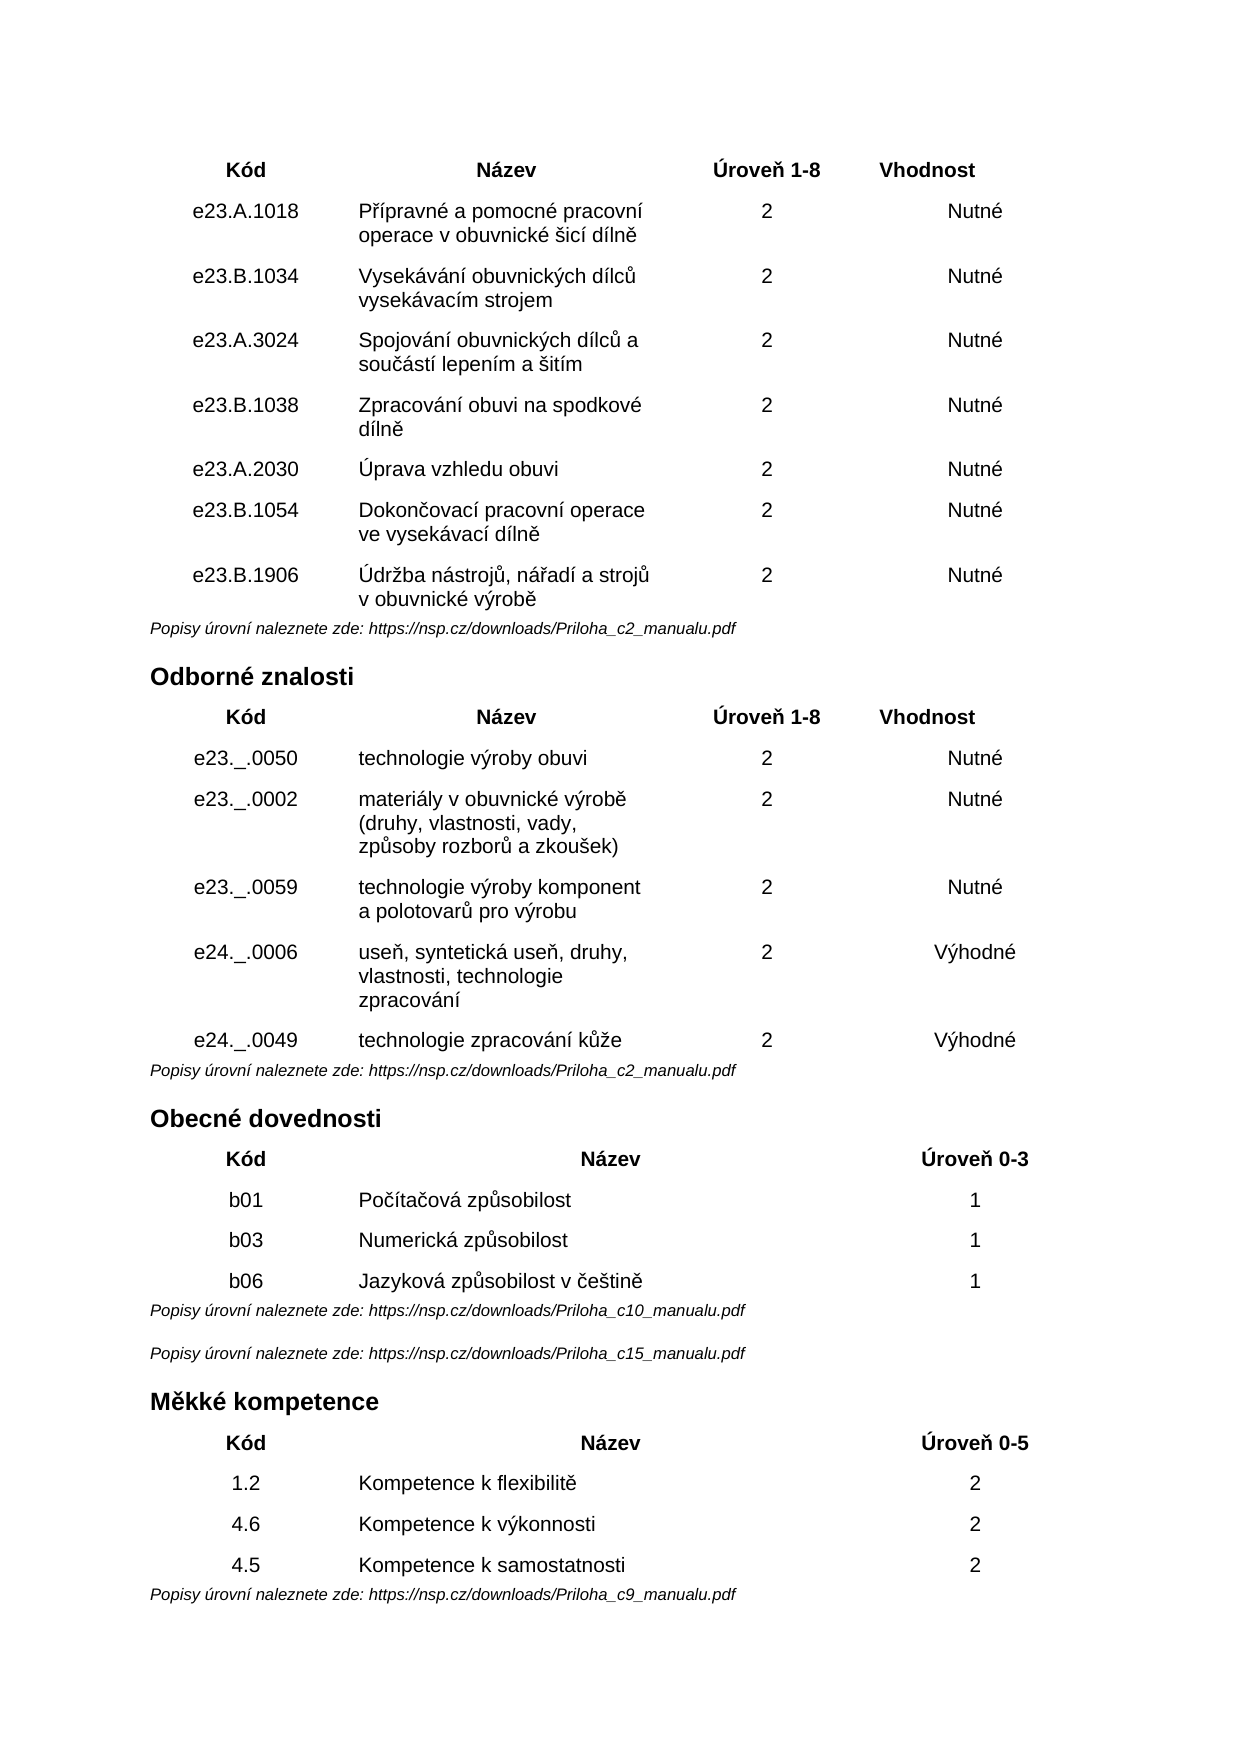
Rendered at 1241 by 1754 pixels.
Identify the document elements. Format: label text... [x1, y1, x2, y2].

table_cell materiály v obuvnické výrobě (druhy, vlastnosti, vady, způsoby rozborů a zkoušek) [350, 778, 662, 867]
table_cell Výhodné [871, 931, 1079, 1020]
text Popisy úrovní naleznete zde: https://nsp.cz/downloads/Priloha_c9_manualu.pdf [150, 1585, 1090, 1604]
table_cell Nutné [871, 320, 1079, 384]
table_cell Nutné [871, 738, 1079, 778]
table_cell Numerická způsobilost [350, 1220, 871, 1260]
table_header Kód [142, 697, 350, 737]
table_cell b01 [142, 1179, 350, 1220]
table_cell Jazyková způsobilost v češtině [350, 1260, 871, 1301]
table_cell e23.A.2030 [142, 449, 350, 489]
table_cell Výhodné [871, 1020, 1079, 1060]
table_cell e24._.0006 [142, 931, 350, 1020]
table_header Vhodnost [871, 697, 1079, 737]
table_cell b06 [142, 1260, 350, 1301]
table_cell 2 [663, 320, 871, 384]
table_cell Dokončovací pracovní operace ve vysekávací dílně [350, 490, 662, 554]
table_header Kód [142, 150, 350, 191]
table_cell Úprava vzhledu obuvi [350, 449, 662, 489]
table_header Úroveň 1-8 [663, 697, 871, 737]
table_cell 2 [871, 1463, 1079, 1503]
table_cell 2 [663, 778, 871, 867]
table_cell 2 [663, 384, 871, 449]
table_cell e23.B.1906 [142, 554, 350, 619]
table_header Úroveň 1-8 [663, 150, 871, 191]
table_cell e23.B.1038 [142, 384, 350, 449]
table_cell 1 [871, 1179, 1079, 1220]
table_cell 2 [663, 1020, 871, 1060]
table_cell Nutné [871, 490, 1079, 554]
table_cell technologie výroby obuvi [350, 738, 662, 778]
table_cell Přípravné a pomocné pracovní operace v obuvnické šicí dílně [350, 191, 662, 255]
table_cell e24._.0049 [142, 1020, 350, 1060]
table_cell e23.A.1018 [142, 191, 350, 255]
table_cell technologie zpracování kůže [350, 1020, 662, 1060]
table_cell Údržba nástrojů, nářadí a strojů v obuvnické výrobě [350, 554, 662, 619]
table_cell Počítačová způsobilost [350, 1179, 871, 1220]
table_header Úroveň 0-3 [871, 1139, 1079, 1179]
table_cell 2 [871, 1504, 1079, 1544]
table_cell 4.6 [142, 1504, 350, 1544]
table_cell Nutné [871, 449, 1079, 489]
table_cell 2 [663, 255, 871, 320]
table_cell Nutné [871, 255, 1079, 320]
table_cell Spojování obuvnických dílců a součástí lepením a šitím [350, 320, 662, 384]
table_header Kód [142, 1422, 350, 1463]
table_cell 2 [663, 867, 871, 931]
table_cell 2 [663, 931, 871, 1020]
text Popisy úrovní naleznete zde: https://nsp.cz/downloads/Priloha_c2_manualu.pdf [150, 1060, 1090, 1079]
table_cell 2 [663, 490, 871, 554]
table_header Název [350, 1139, 871, 1179]
table_cell 2 [663, 554, 871, 619]
table_cell e23._.0050 [142, 738, 350, 778]
table_header Název [350, 1422, 871, 1463]
table_header Název [350, 697, 662, 737]
table_cell e23._.0059 [142, 867, 350, 931]
table_cell b03 [142, 1220, 350, 1260]
table_cell Kompetence k samostatnosti [350, 1544, 871, 1585]
table_cell 1.2 [142, 1463, 350, 1503]
table_cell Nutné [871, 867, 1079, 931]
text Popisy úrovní naleznete zde: https://nsp.cz/downloads/Priloha_c10_manualu.pdf [150, 1301, 1090, 1320]
table_cell Kompetence k výkonnosti [350, 1504, 871, 1544]
subtitle Obecné dovednosti [150, 1103, 1090, 1132]
subtitle Odborné znalosti [150, 662, 1090, 691]
table_cell 2 [663, 738, 871, 778]
text Popisy úrovní naleznete zde: https://nsp.cz/downloads/Priloha_c15_manualu.pdf [150, 1344, 1090, 1363]
table_cell 4.5 [142, 1544, 350, 1585]
subtitle Měkké kompetence [150, 1387, 1090, 1416]
table_header Vhodnost [871, 150, 1079, 191]
table_header Úroveň 0-5 [871, 1422, 1079, 1463]
table_cell 2 [871, 1544, 1079, 1585]
table_header Kód [142, 1139, 350, 1179]
table_cell e23.B.1034 [142, 255, 350, 320]
table_cell e23._.0002 [142, 778, 350, 867]
table_cell e23.A.3024 [142, 320, 350, 384]
table_cell 1 [871, 1220, 1079, 1260]
table_cell 2 [663, 449, 871, 489]
table_cell e23.B.1054 [142, 490, 350, 554]
table_cell Nutné [871, 778, 1079, 867]
text Popisy úrovní naleznete zde: https://nsp.cz/downloads/Priloha_c2_manualu.pdf [150, 619, 1090, 638]
table_cell Kompetence k flexibilitě [350, 1463, 871, 1503]
table_cell Nutné [871, 191, 1079, 255]
table_header Název [350, 150, 662, 191]
table_cell useň, syntetická useň, druhy, vlastnosti, technologie zpracování [350, 931, 662, 1020]
table_cell Nutné [871, 384, 1079, 449]
table_cell Nutné [871, 554, 1079, 619]
table_cell Vysekávání obuvnických dílců vysekávacím strojem [350, 255, 662, 320]
table_cell 1 [871, 1260, 1079, 1301]
table_cell technologie výroby komponent a polotovarů pro výrobu [350, 867, 662, 931]
table_cell 2 [663, 191, 871, 255]
table_cell Zpracování obuvi na spodkové dílně [350, 384, 662, 449]
